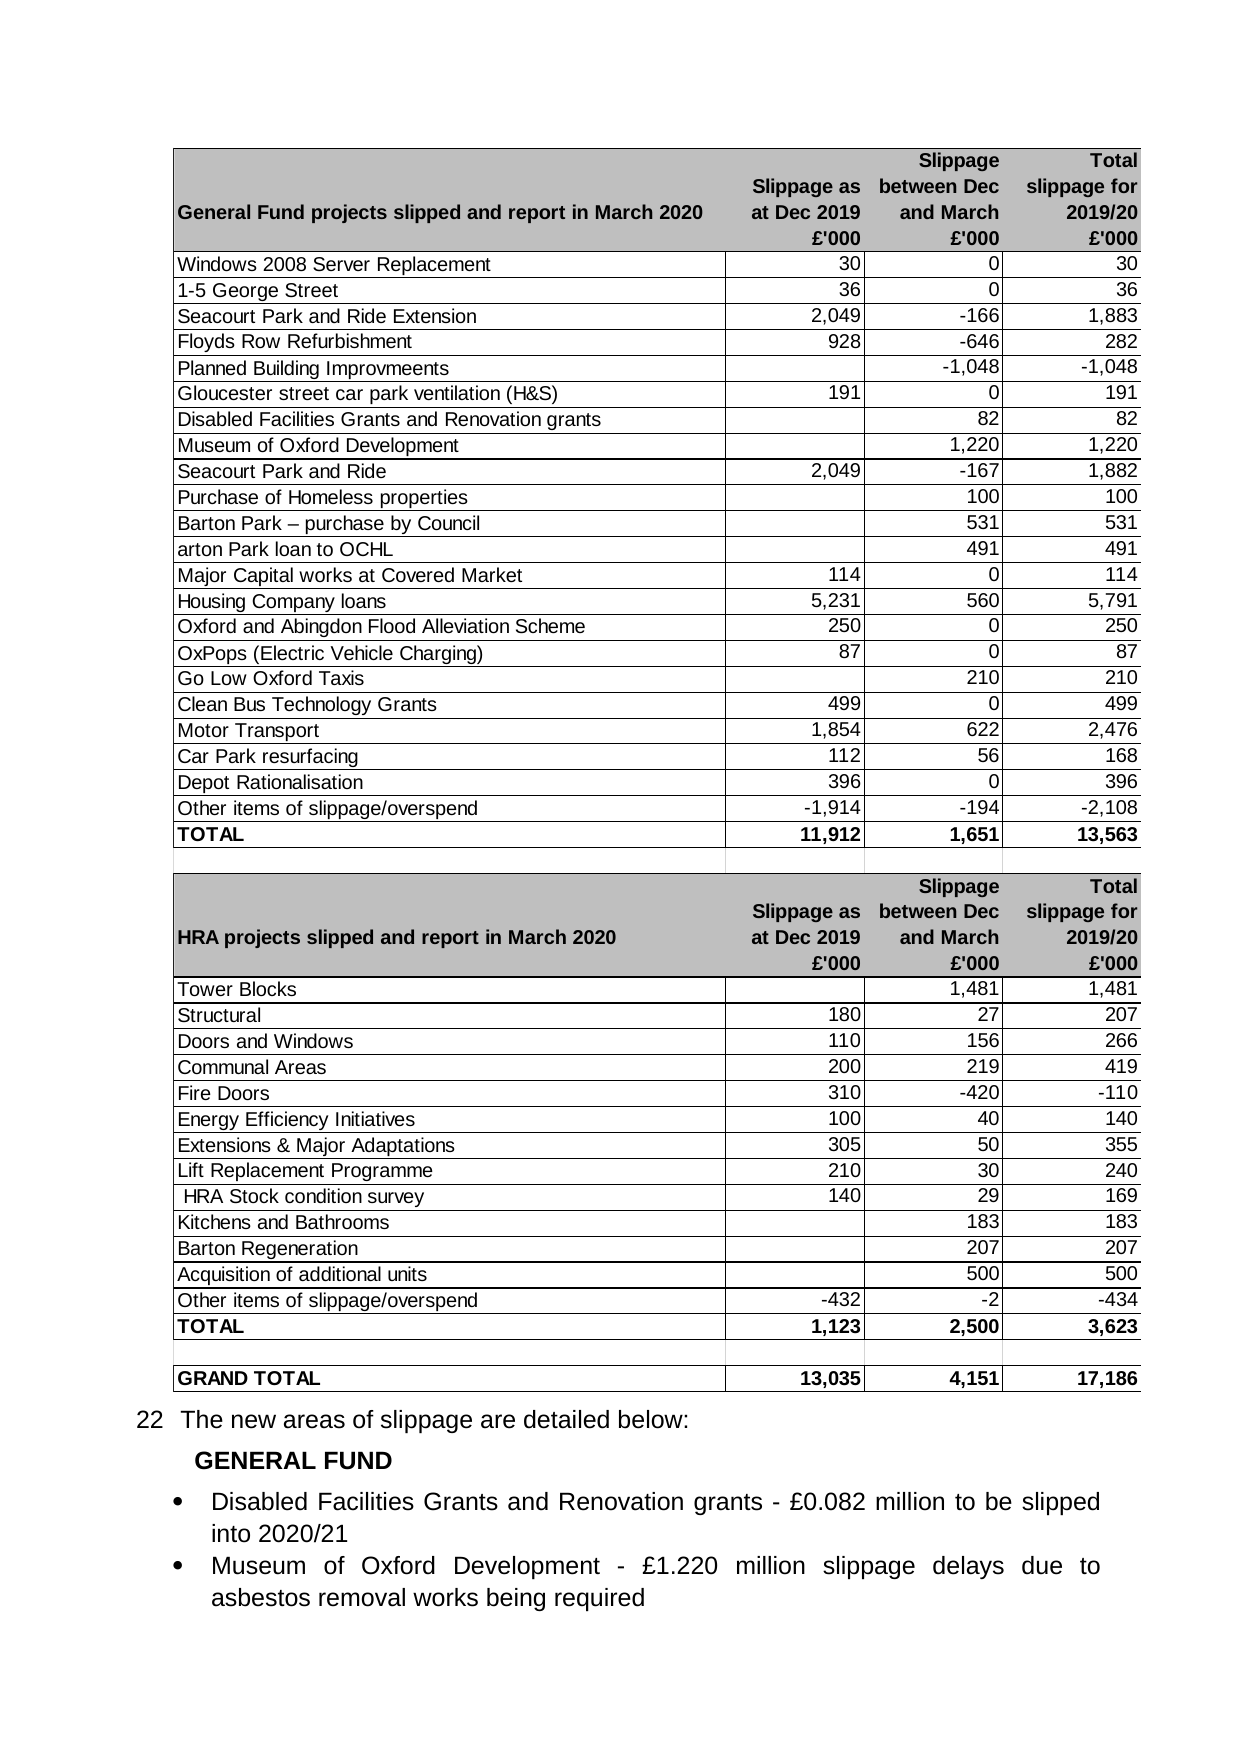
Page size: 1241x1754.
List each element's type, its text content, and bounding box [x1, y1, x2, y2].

list Disabled Facilities Grants and Renovation grants - £0.082 million to be slipped into 2020/21 [173, 1487, 1102, 1548]
list GENERAL FUND [180, 1446, 1104, 1474]
list Museum of Oxford Development - £1.220 million slippage delays due to asbestos removal works being required [173, 1551, 1102, 1612]
list The new areas of slippage are detailed below: [136, 1404, 1104, 1433]
